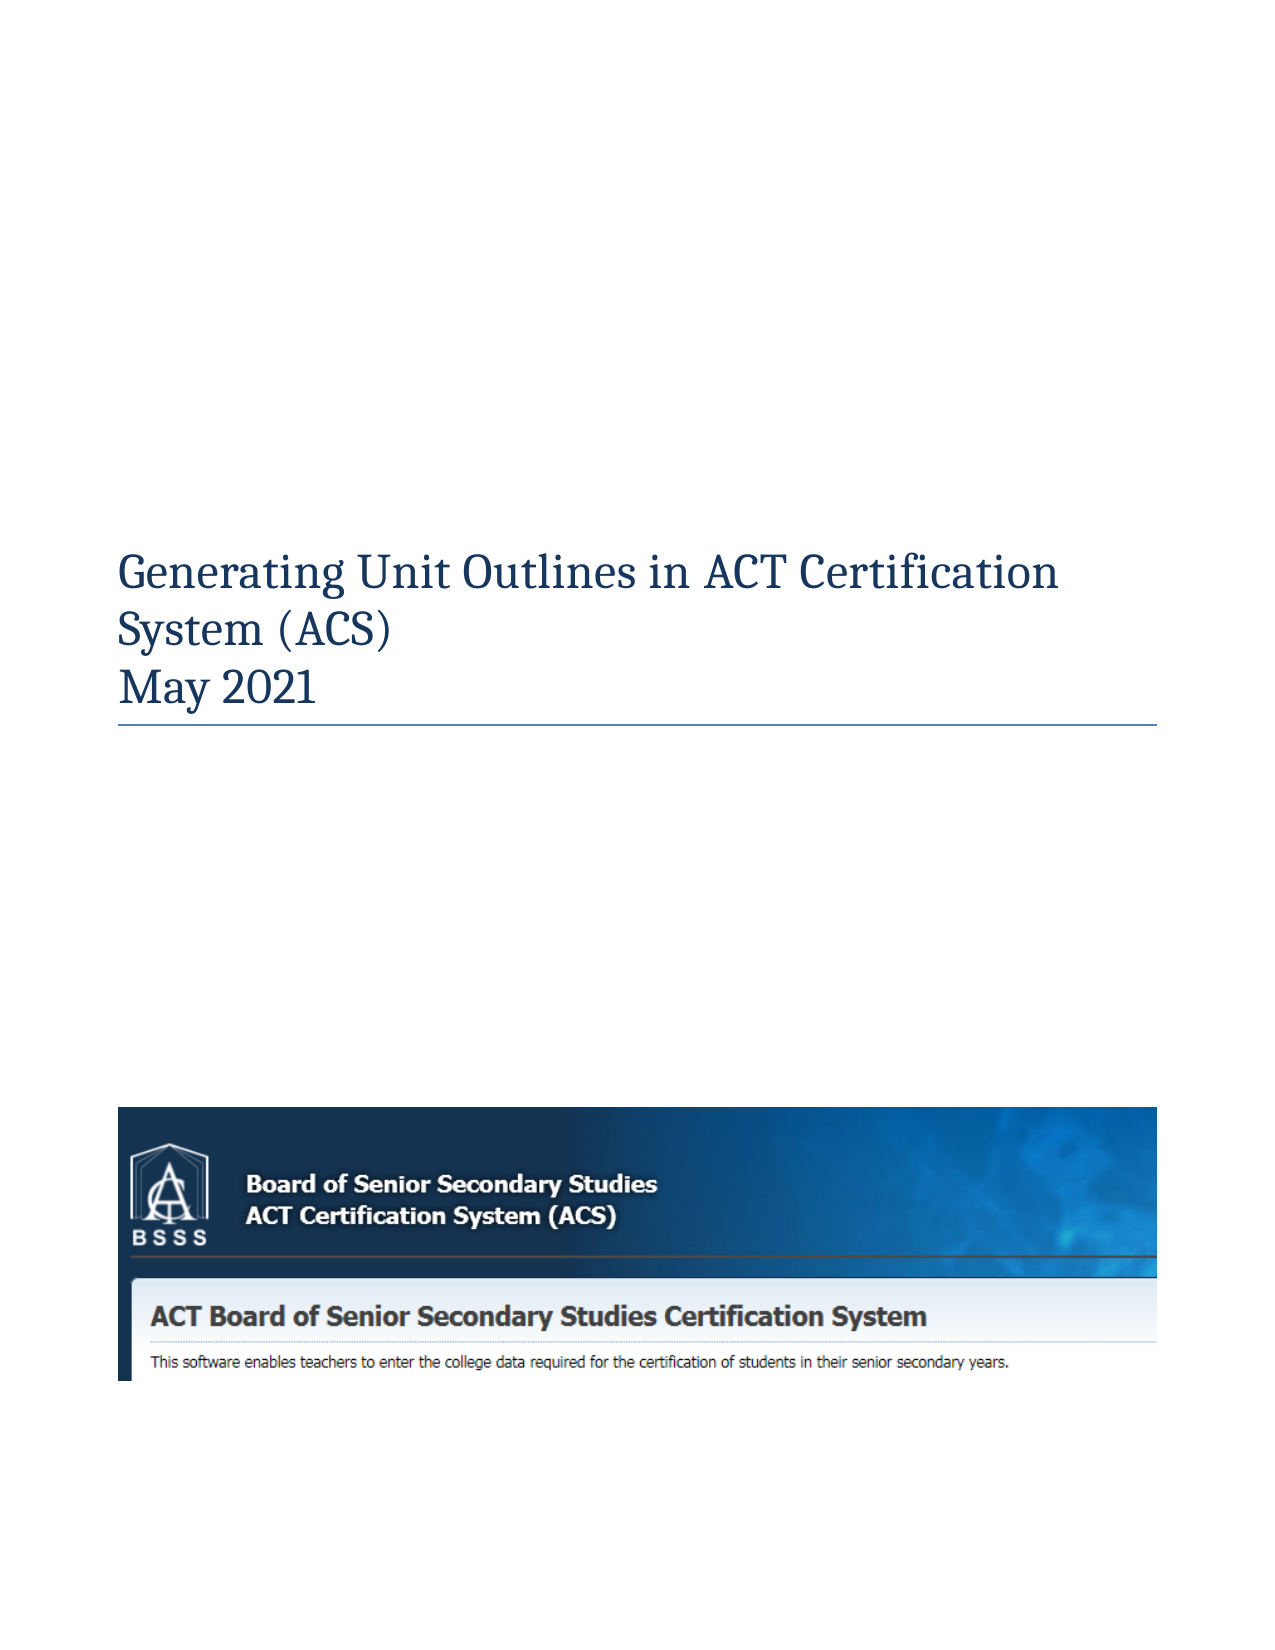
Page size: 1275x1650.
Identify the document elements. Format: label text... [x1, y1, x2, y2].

title Generating Unit Outlines in ACT Certification System (ACS) [118, 543, 1157, 658]
title May 2021 [118, 658, 1157, 724]
picture [118, 1107, 1157, 1381]
